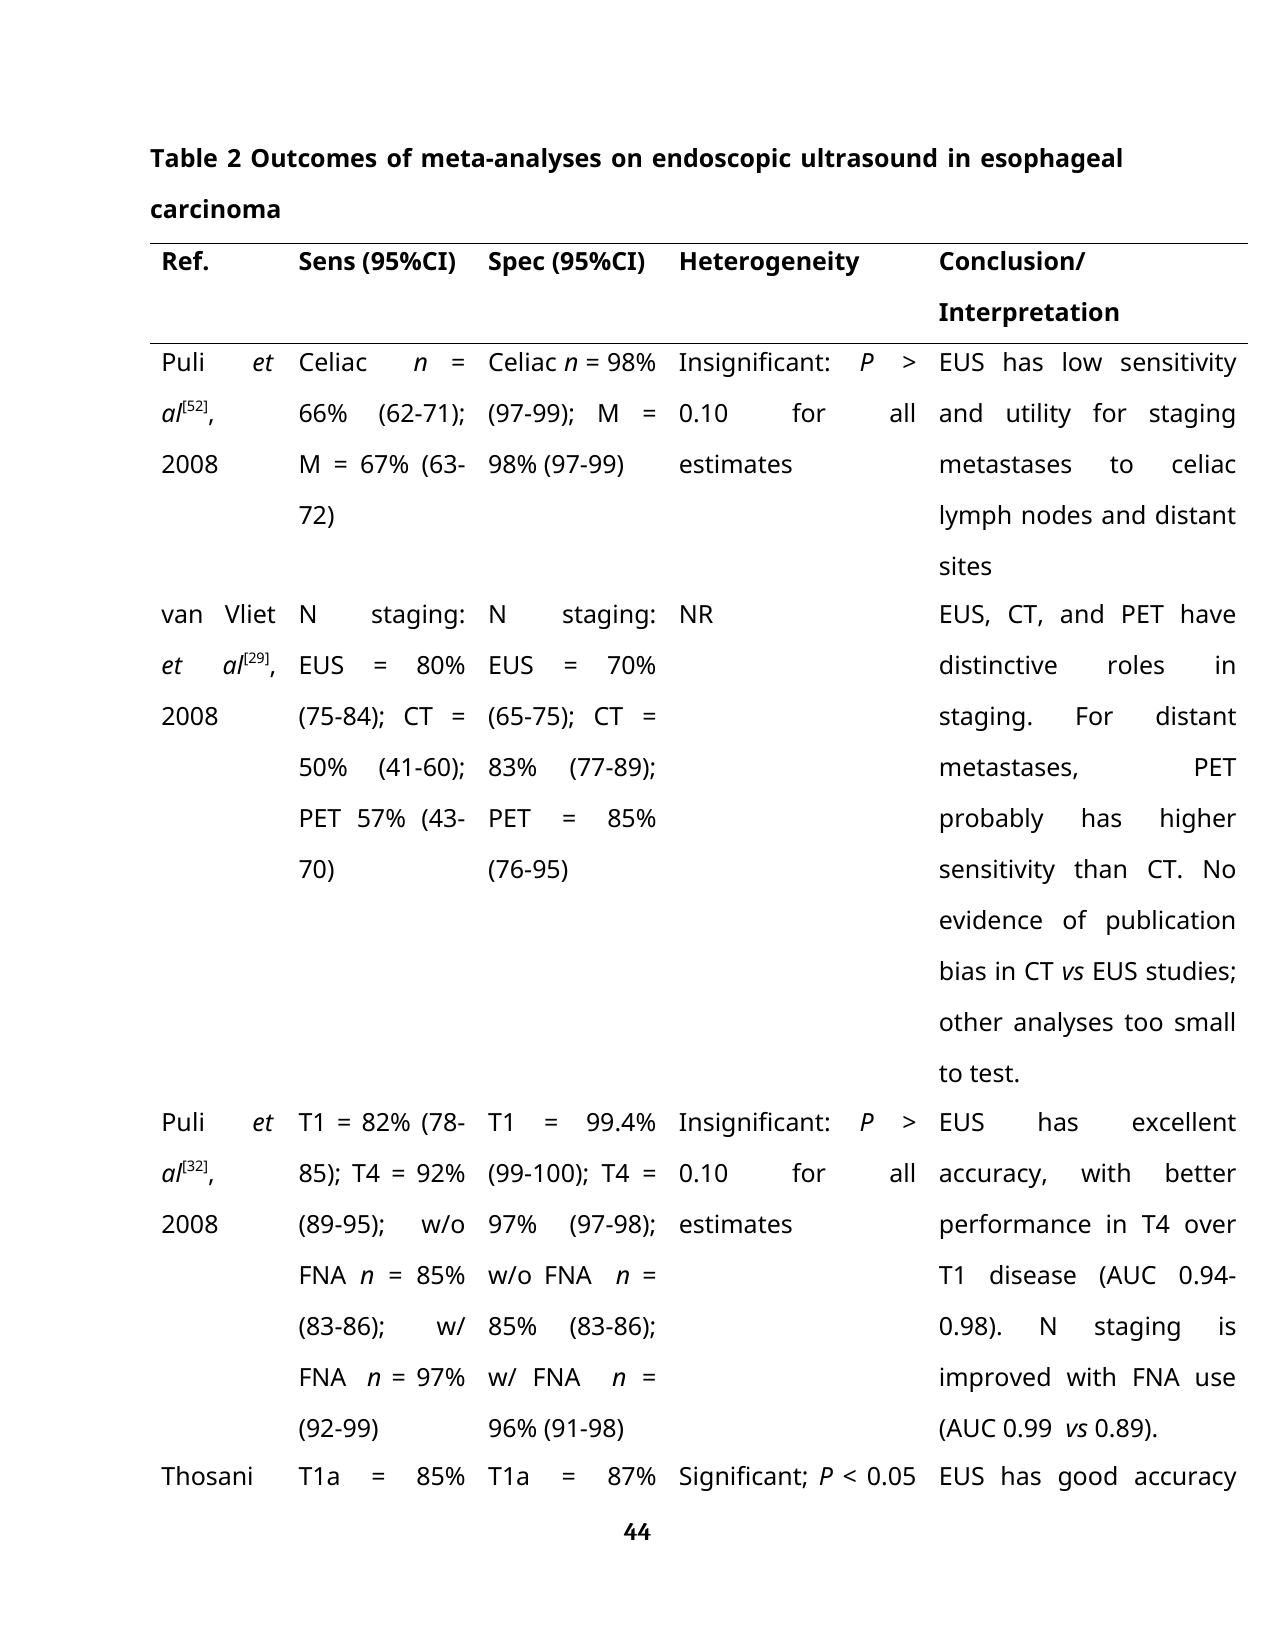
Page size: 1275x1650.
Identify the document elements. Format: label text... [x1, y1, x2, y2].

table_cell N staging: EUS = 70% (65-75); CT = 83% (77-89); PET = 85% (76-95) [477, 597, 667, 1104]
table_header Spec (95%CI) [477, 244, 667, 343]
table_cell T1 = 99.4% (99-100); T4 = 97% (97-98); w/o FNA n = 85% (83-86); w/ FNA n = 96% (91-98) [477, 1104, 667, 1459]
table_cell Insignificant: P > 0.10 for all estimates [668, 344, 927, 597]
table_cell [928, 1459, 1248, 1500]
table_cell Insignificant: P > 0.10 for all estimates [668, 1104, 927, 1459]
table_header Ref. [150, 244, 287, 343]
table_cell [150, 1459, 287, 1500]
table_cell NR [668, 597, 927, 1104]
text Table 2 Outcomes of meta-analyses on endoscopic ultrasound in esophageal carcinoma [150, 141, 1125, 226]
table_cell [477, 1459, 667, 1500]
table_cell EUS has excellent accuracy, with better performance in T4 over T1 disease (AUC 0.94-0.98). N staging is improved with FNA use (AUC 0.99 vs 0.89). [928, 1104, 1248, 1459]
table_cell Celiac n = 66% (62-71); M = 67% (63-72) [287, 344, 477, 597]
table_header Heterogeneity [668, 244, 927, 343]
table_header Conclusion/Interpretation [928, 244, 1248, 343]
table_cell Celiac n = 98% (97-99); M = 98% (97-99) [477, 344, 667, 597]
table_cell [668, 1459, 927, 1500]
table_header Sens (95%CI) [287, 244, 477, 343]
table_cell EUS has low sensitivity and utility for staging metastases to celiac lymph nodes and distant sites [928, 344, 1248, 597]
table_cell van Vliet et al[29], 2008 [150, 597, 287, 1104]
table_cell T1 = 82% (78-85); T4 = 92% (89-95); w/o FNA n = 85% (83-86); w/ FNA n = 97% (92-99) [287, 1104, 477, 1459]
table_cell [287, 1459, 477, 1500]
table_cell Puli et al[32], 2008 [150, 1104, 287, 1459]
table_cell EUS, CT, and PET have distinctive roles in staging. For distant metastases, PET probably has higher sensitivity than CT. No evidence of publication bias in CT vs EUS studies; other analyses too small to test. [928, 597, 1248, 1104]
table_cell Puli et al[52], 2008 [150, 344, 287, 597]
table_cell N staging: EUS = 80% (75-84); CT = 50% (41-60); PET 57% (43-70) [287, 597, 477, 1104]
